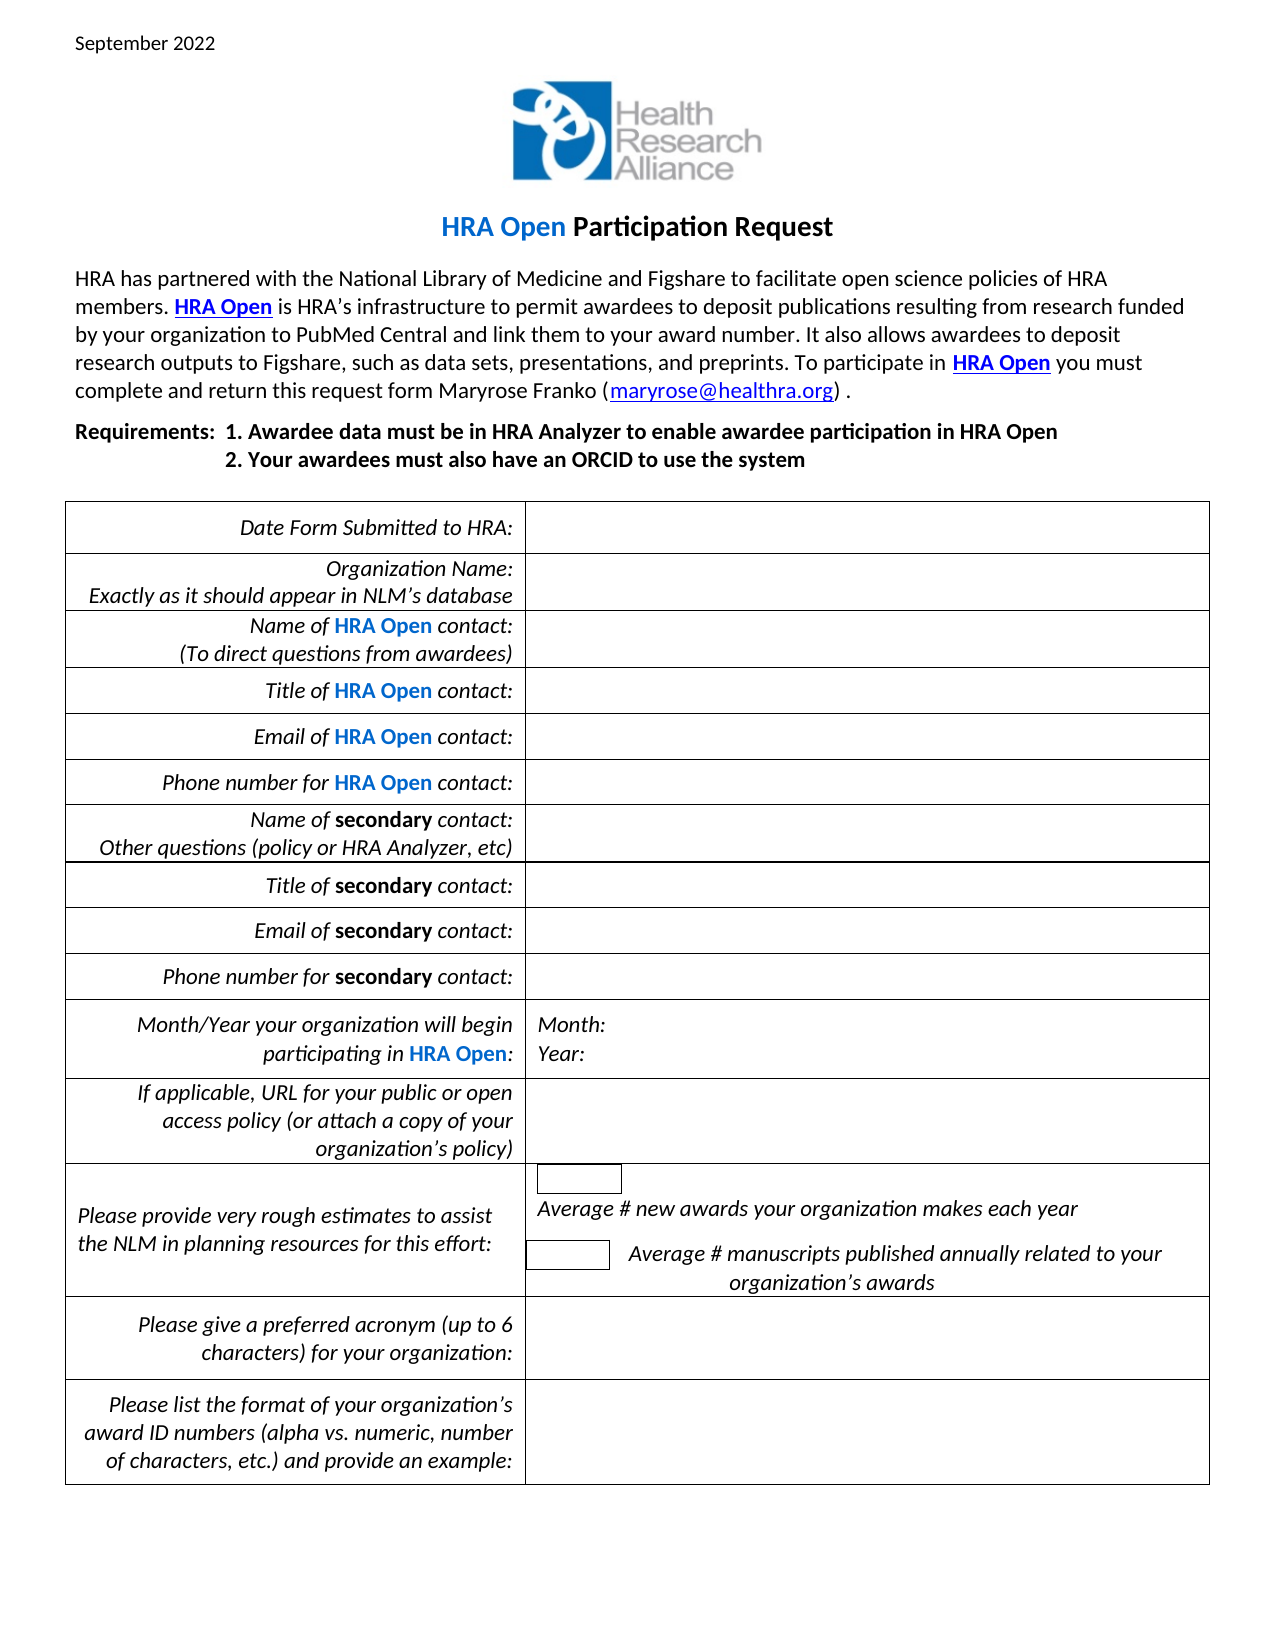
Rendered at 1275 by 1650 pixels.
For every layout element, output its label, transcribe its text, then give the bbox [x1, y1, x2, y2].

table_cell Month/Year your organization will begin participating in HRA Open: [66, 1000, 525, 1077]
text HRA Open Participation Request [75, 208, 1200, 244]
table_cell Email of HRA Open contact: [66, 714, 525, 758]
table_header [526, 502, 1209, 553]
picture [502, 75, 773, 188]
table_cell Name of secondary contact: Other questions (policy or HRA Analyzer, etc) [66, 805, 525, 861]
table_cell Please provide very rough estimates to assist the NLM in planning resources for this effort: [66, 1164, 525, 1296]
table_cell Name of HRA Open contact: (To direct questions from awardees) [66, 611, 525, 667]
table_cell Organization Name: Exactly as it should appear in NLM’s database [66, 554, 525, 610]
table_cell [526, 954, 1209, 999]
table_cell [526, 1079, 1209, 1163]
table_cell [526, 714, 1209, 758]
table_cell Phone number for HRA Open contact: [66, 760, 525, 804]
table_cell [526, 1380, 1209, 1484]
table_cell [526, 1297, 1209, 1379]
table_cell Title of secondary contact: [66, 863, 525, 907]
text HRA has partnered with the National Library of Medicine and Figshare to facilitate open science policies of HRA members. HRA Open is HRA’s infrastructure to permit awardees to deposit publications resulting from research funded by your organization to PubMed Central and link them to your award number. It also allows awardees to deposit research outputs to Figshare, such as data sets, presentations, and preprints. To participate in HRA Open you must complete and return this request form Maryrose Franko (maryrose@healthra.org) . [75, 264, 1200, 404]
text 2. Your awardees must also have an ORCID to use the system [150, 445, 1200, 473]
table_cell Email of secondary contact: [66, 908, 525, 953]
table_cell Month: Year: [526, 1000, 1209, 1077]
table_cell Title of HRA Open contact: [66, 668, 525, 713]
table_cell Phone number for secondary contact: [66, 954, 525, 999]
text Requirements: 1. Awardee data must be in HRA Analyzer to enable awardee participation in HRA Open [75, 417, 1200, 445]
table_cell Please give a preferred acronym (up to 6 characters) for your organization: [66, 1297, 525, 1379]
table_cell [526, 611, 1209, 667]
table_cell [526, 908, 1209, 953]
table_cell [526, 863, 1209, 907]
table_cell If applicable, URL for your public or open access policy (or attach a copy of your organization’s policy) [66, 1079, 525, 1163]
table_cell Average # new awards your organization makes each year Average # manuscripts published annually related to your organization’s awards [526, 1164, 1209, 1296]
table_cell [526, 554, 1209, 610]
table_cell [526, 760, 1209, 804]
table_cell Please list the format of your organization’s award ID numbers (alpha vs. numeric, number of characters, etc.) and provide an example: [66, 1380, 525, 1484]
table_cell [526, 805, 1209, 861]
table_cell [526, 668, 1209, 713]
table_header Date Form Submitted to HRA: [66, 502, 525, 553]
